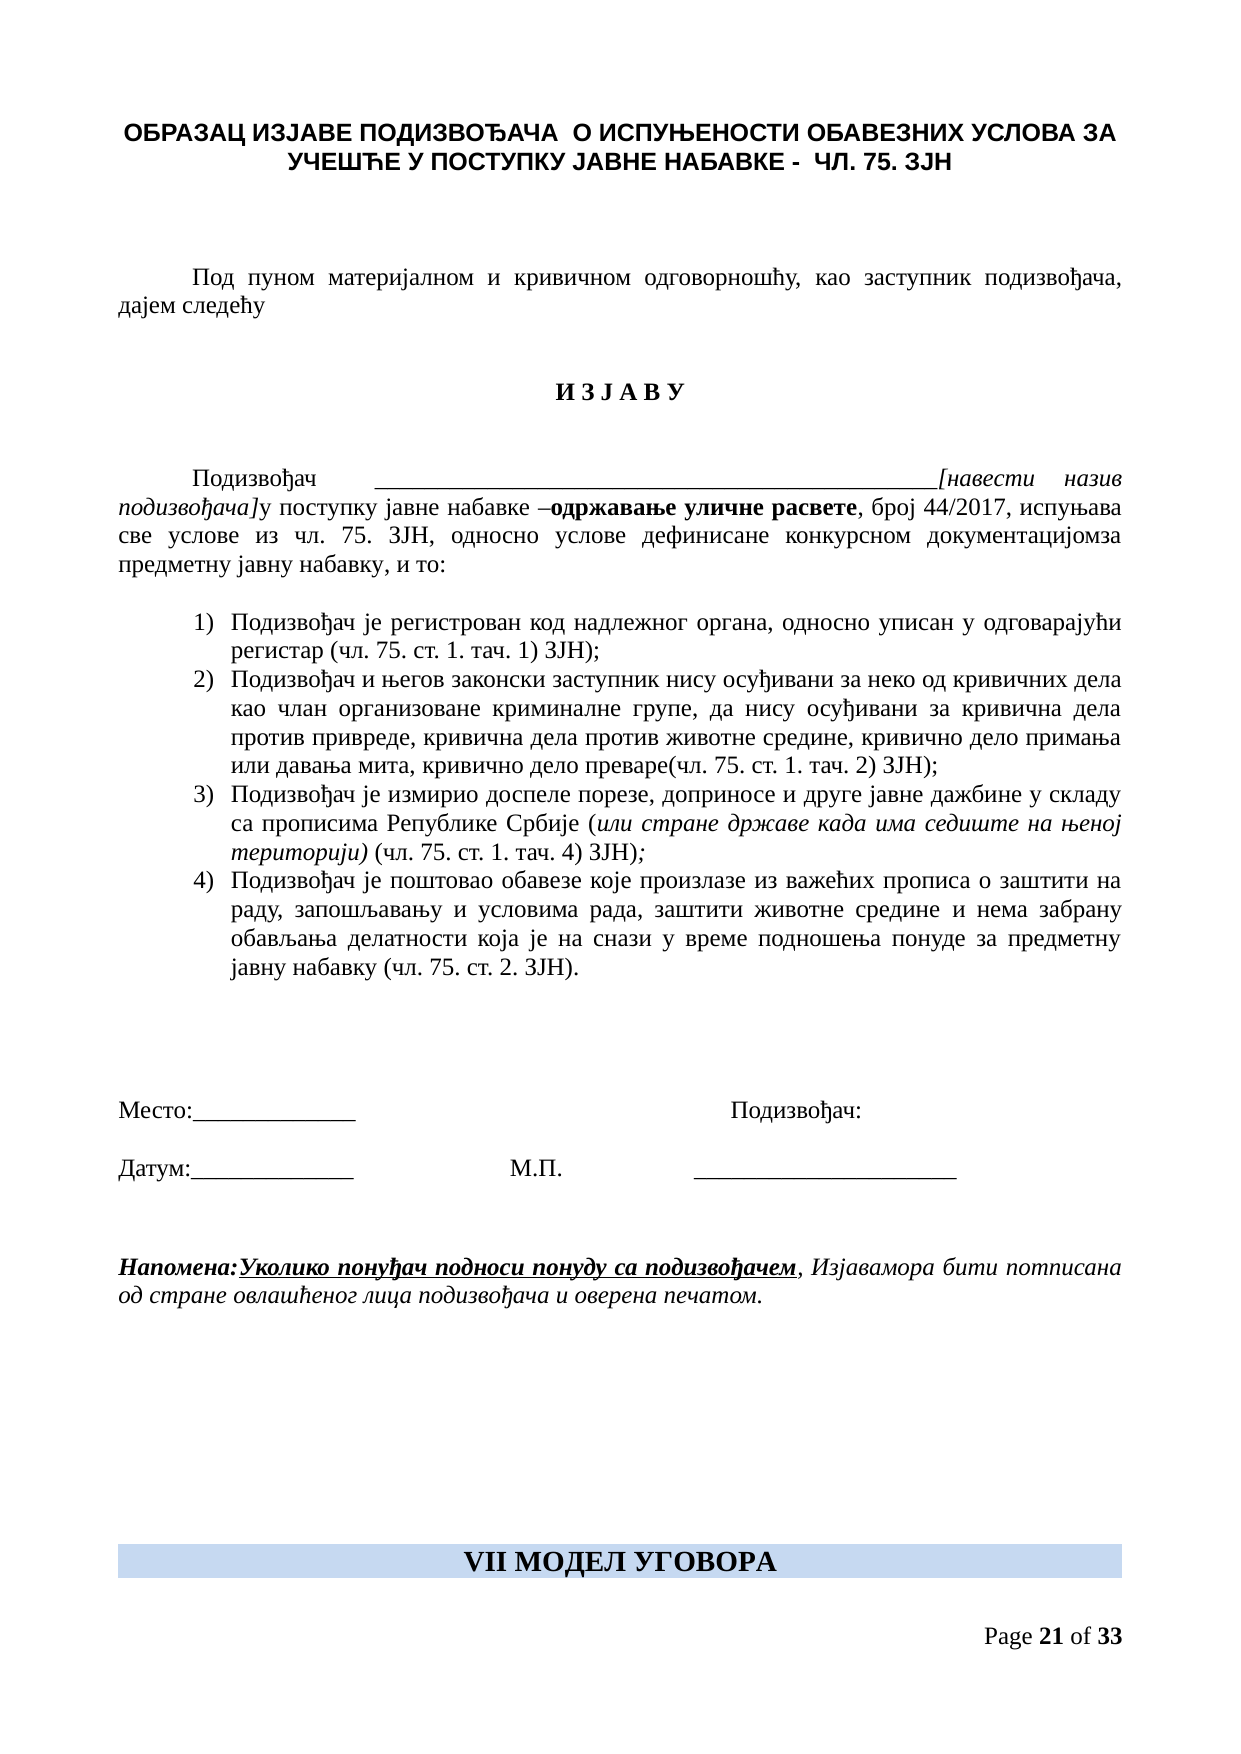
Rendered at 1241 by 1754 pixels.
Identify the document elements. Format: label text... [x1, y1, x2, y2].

list Подизвођач је поштовао обавезе које произлазе из важећих прописа о заштити на раду, запошљавању и условима рада, заштити животне средине и нема забрану обављања делатности која је на снази у време подношења понуде за предметну јавну набавку (чл. 75. ст. 2. ЗЈН). [193, 866, 1122, 981]
text Датум:_____________ М.П. _____________________ [118, 1153, 1122, 1182]
text Подизвођач _____________________________________________[навести назив подизвођача]у поступку јавне набавке –одржавање уличне расвете, број 44/2017, испуњава све услове из чл. 75. ЗЈН, односно услове дефинисане конкурсном документацијомза предметну јавну набавку, и то: [118, 463, 1122, 578]
text VII МОДЕЛ УГОВОРА [118, 1544, 1122, 1578]
text ОБРАЗАЦ ИЗЈАВЕ ПОДИЗВОЂАЧА О ИСПУЊЕНОСТИ ОБАВЕЗНИХ УСЛОВА ЗА УЧЕШЋЕ У ПОСТУПКУ ЈАВНЕ НАБАВКЕ - ЧЛ. 75. ЗЈН [118, 118, 1122, 176]
list Подизвођач је регистрован код надлежног органа, односно уписан у одговарајући регистар (чл. 75. ст. 1. тач. 1) ЗЈН); [193, 607, 1122, 664]
list Напомена:Уколико понуђач подноси понуду са подизвођачем, Изјавамора бити потписана од стране овлашћеног лица подизвођача и оверена печатом. [118, 1252, 1122, 1309]
text Место:_____________ Подизвођач: [118, 1096, 1122, 1124]
text Под пуном материјалном и кривичном одговорношћу, као заступник подизвођача, дајем следећу [118, 262, 1122, 319]
text И З Ј А В У [118, 377, 1122, 406]
list Подизвођач је измирио доспеле порезе, доприносе и друге јавне дажбине у складу са прописима Републике Србије (или стране државе када има седиште на њеној територији) (чл. 75. ст. 1. тач. 4) ЗЈН); [193, 779, 1122, 866]
list Подизвођач и његов законски заступник нису осуђивани за неко од кривичних дела као члан организоване криминалне групе, да нису осуђивани за кривична дела против привреде, кривична дела против животне средине, кривично дело примања или давања мита, кривично дело преваре(чл. 75. ст. 1. тач. 2) ЗЈН); [193, 664, 1122, 779]
